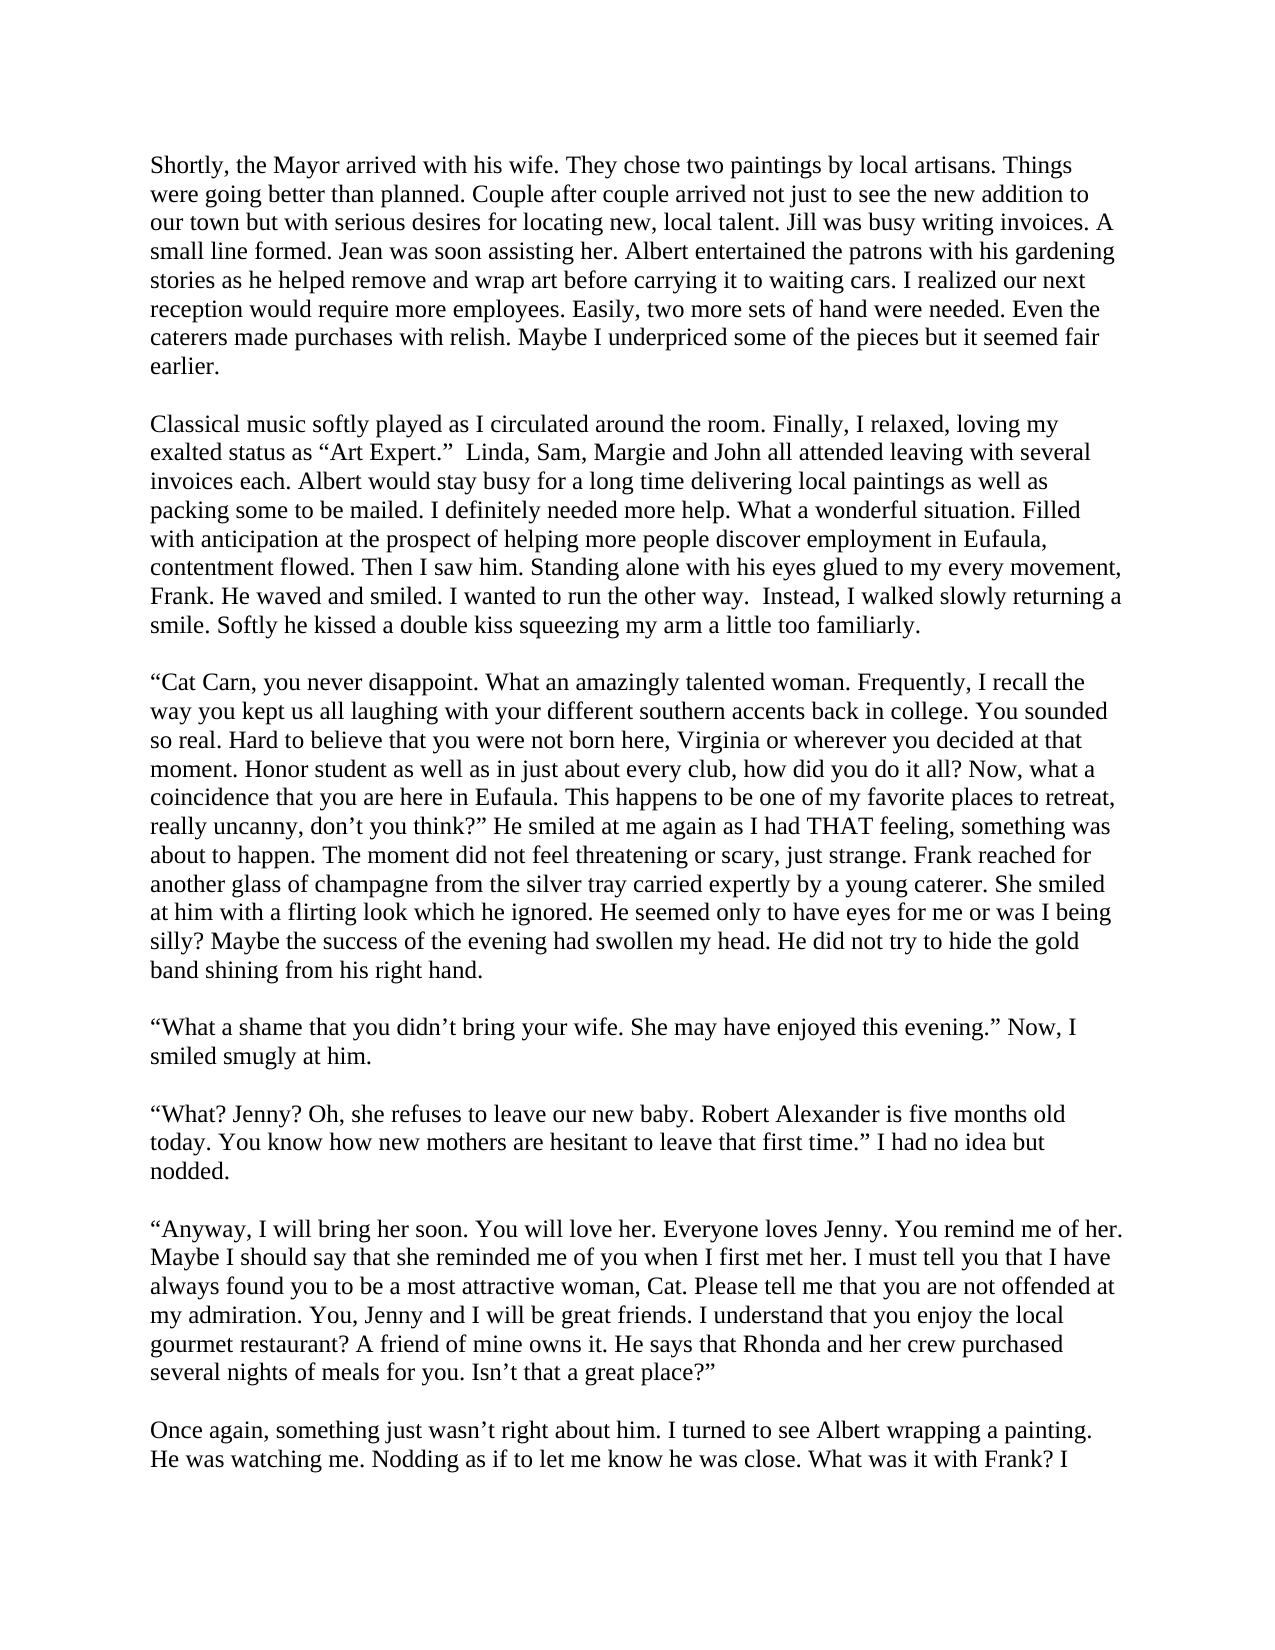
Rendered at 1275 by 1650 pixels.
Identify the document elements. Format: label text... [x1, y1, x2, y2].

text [150, 1415, 1125, 1472]
text “Anyway, I will bring her soon. You will love her. Everyone loves Jenny. You remind me of her. Maybe I should say that she reminded me of you when I first met her. I must tell you that I have always found you to be a most attractive woman, Cat. Please tell me that you are not offended at my admiration. You, Jenny and I will be great friends. I understand that you enjoy the local gourmet restaurant? A friend of mine owns it. He says that Rhonda and her crew purchased several nights of meals for you. Isn’t that a great place?” [150, 1214, 1125, 1386]
text Shortly, the Mayor arrived with his wife. They chose two paintings by local artisans. Things were going better than planned. Couple after couple arrived not just to see the new addition to our town but with serious desires for locating new, local talent. Jill was busy writing invoices. A small line formed. Jean was soon assisting her. Albert entertained the patrons with his gardening stories as he helped remove and wrap art before carrying it to waiting cars. I realized our next reception would require more employees. Easily, two more sets of hand were needed. Even the caterers made purchases with relish. Maybe I underpriced some of the pieces but it seemed fair earlier. [150, 150, 1125, 380]
text “What? Jenny? Oh, she refuses to leave our new baby. Robert Alexander is five months old today. You know how new mothers are hesitant to leave that first time.” I had no idea but nodded. [150, 1099, 1125, 1185]
text Classical music softly played as I circulated around the room. Finally, I relaxed, loving my exalted status as “Art Expert.” Linda, Sam, Margie and John all attended leaving with several invoices each. Albert would stay busy for a long time delivering local paintings as well as packing some to be mailed. I definitely needed more help. What a wonderful situation. Filled with anticipation at the prospect of helping more people discover employment in Eufaula, contentment flowed. Then I saw him. Standing alone with his eyes glued to my every movement, Frank. He waved and smiled. I wanted to run the other way. Instead, I walked slowly returning a smile. Softly he kissed a double kiss squeezing my arm a little too familiarly. [150, 409, 1125, 639]
text “What a shame that you didn’t bring your wife. She may have enjoyed this evening.” Now, I smiled smugly at him. [150, 1012, 1125, 1070]
text “Cat Carn, you never disappoint. What an amazingly talented woman. Frequently, I recall the way you kept us all laughing with your different southern accents back in college. You sounded so real. Hard to believe that you were not born here, Virginia or wherever you decided at that moment. Honor student as well as in just about every club, how did you do it all? Now, what a coincidence that you are here in Eufaula. This happens to be one of my favorite places to retreat, really uncanny, don’t you think?” He smiled at me again as I had THAT feeling, something was about to happen. The moment did not feel threatening or scary, just strange. Frank reached for another glass of champagne from the silver tray carried expertly by a young caterer. She smiled at him with a flirting look which he ignored. He seemed only to have eyes for me or was I being silly? Maybe the success of the evening had swollen my head. He did not try to hide the gold band shining from his right hand. [150, 667, 1125, 984]
